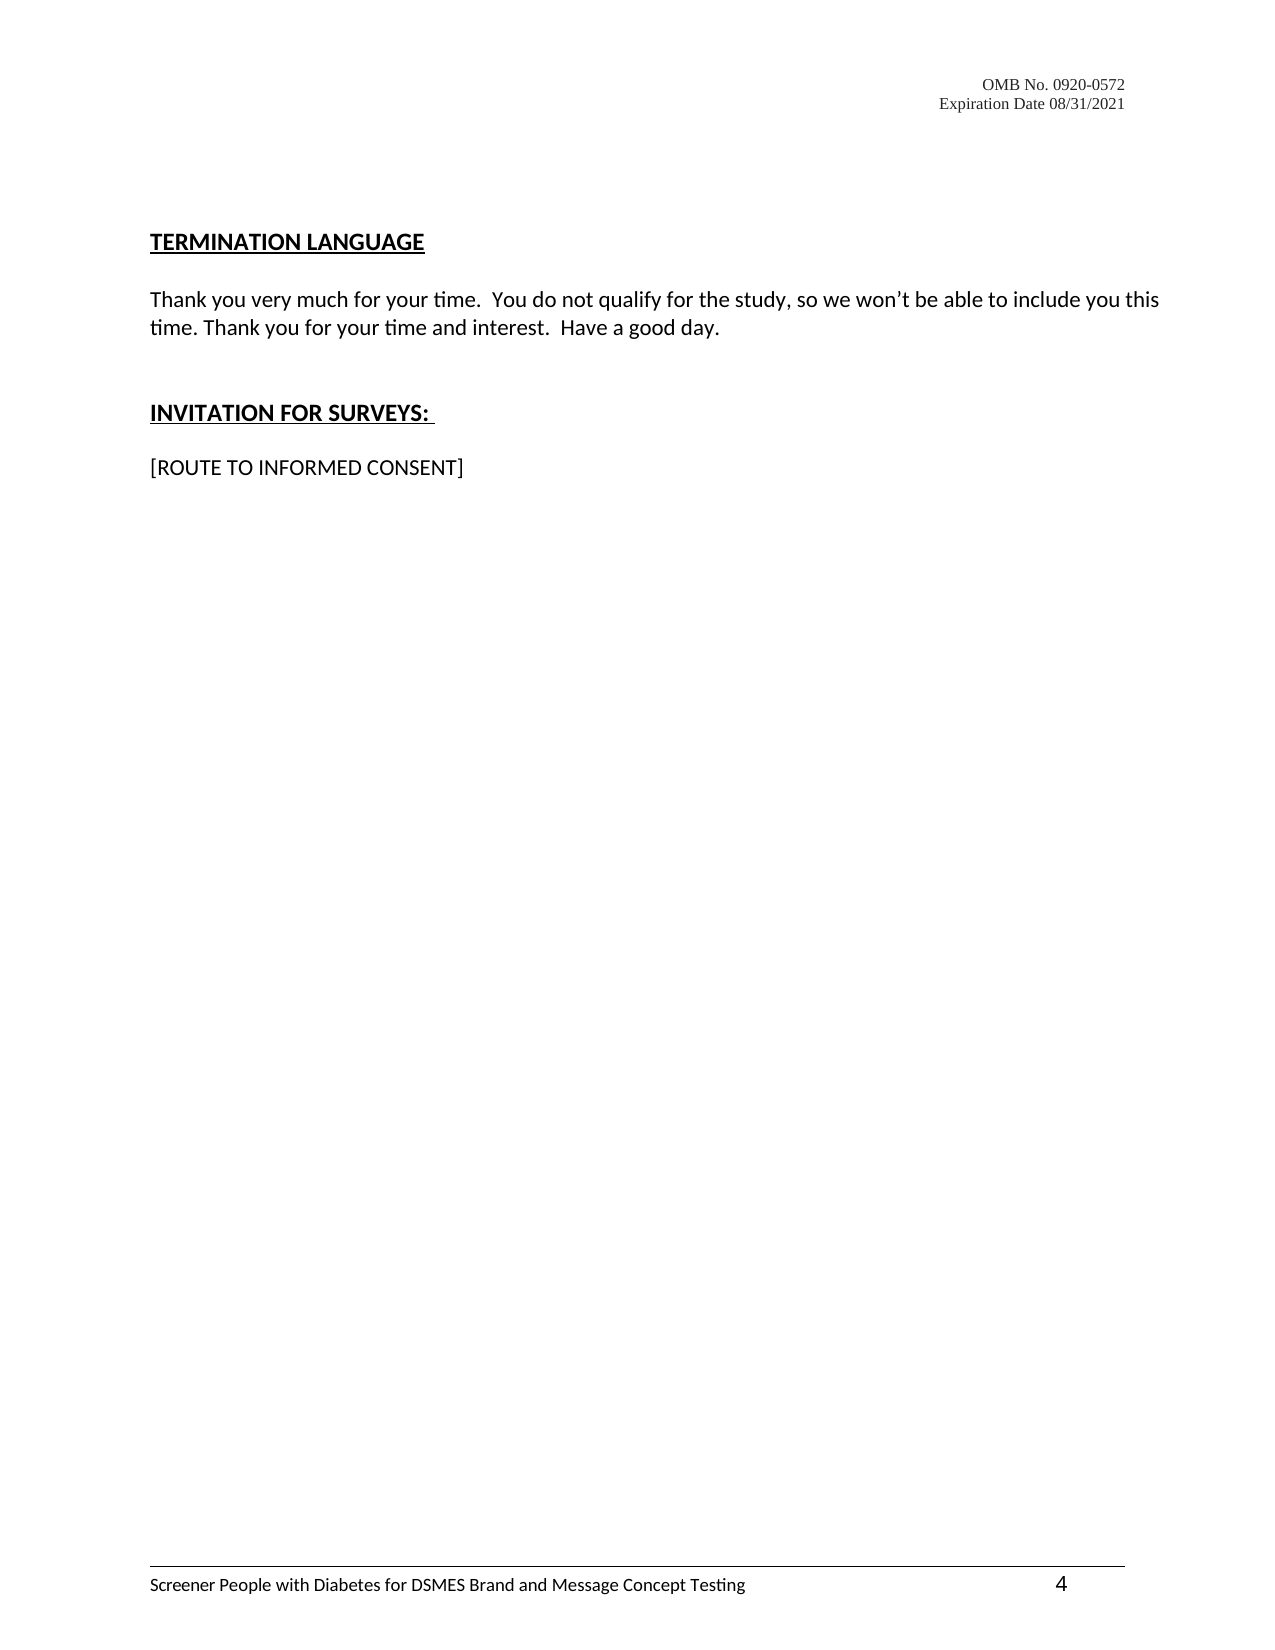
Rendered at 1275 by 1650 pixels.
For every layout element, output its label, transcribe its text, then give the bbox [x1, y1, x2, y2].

text TERMINATION LANGUAGE [150, 226, 1200, 257]
text INVITATION FOR SURVEYS: [150, 397, 1125, 427]
text Thank you very much for your time. You do not qualify for the study, so we won’t be able to include you this time. Thank you for your time and interest. Have a good day. [150, 285, 1200, 341]
text [ROUTE TO INFORMED CONSENT] [150, 453, 1200, 481]
